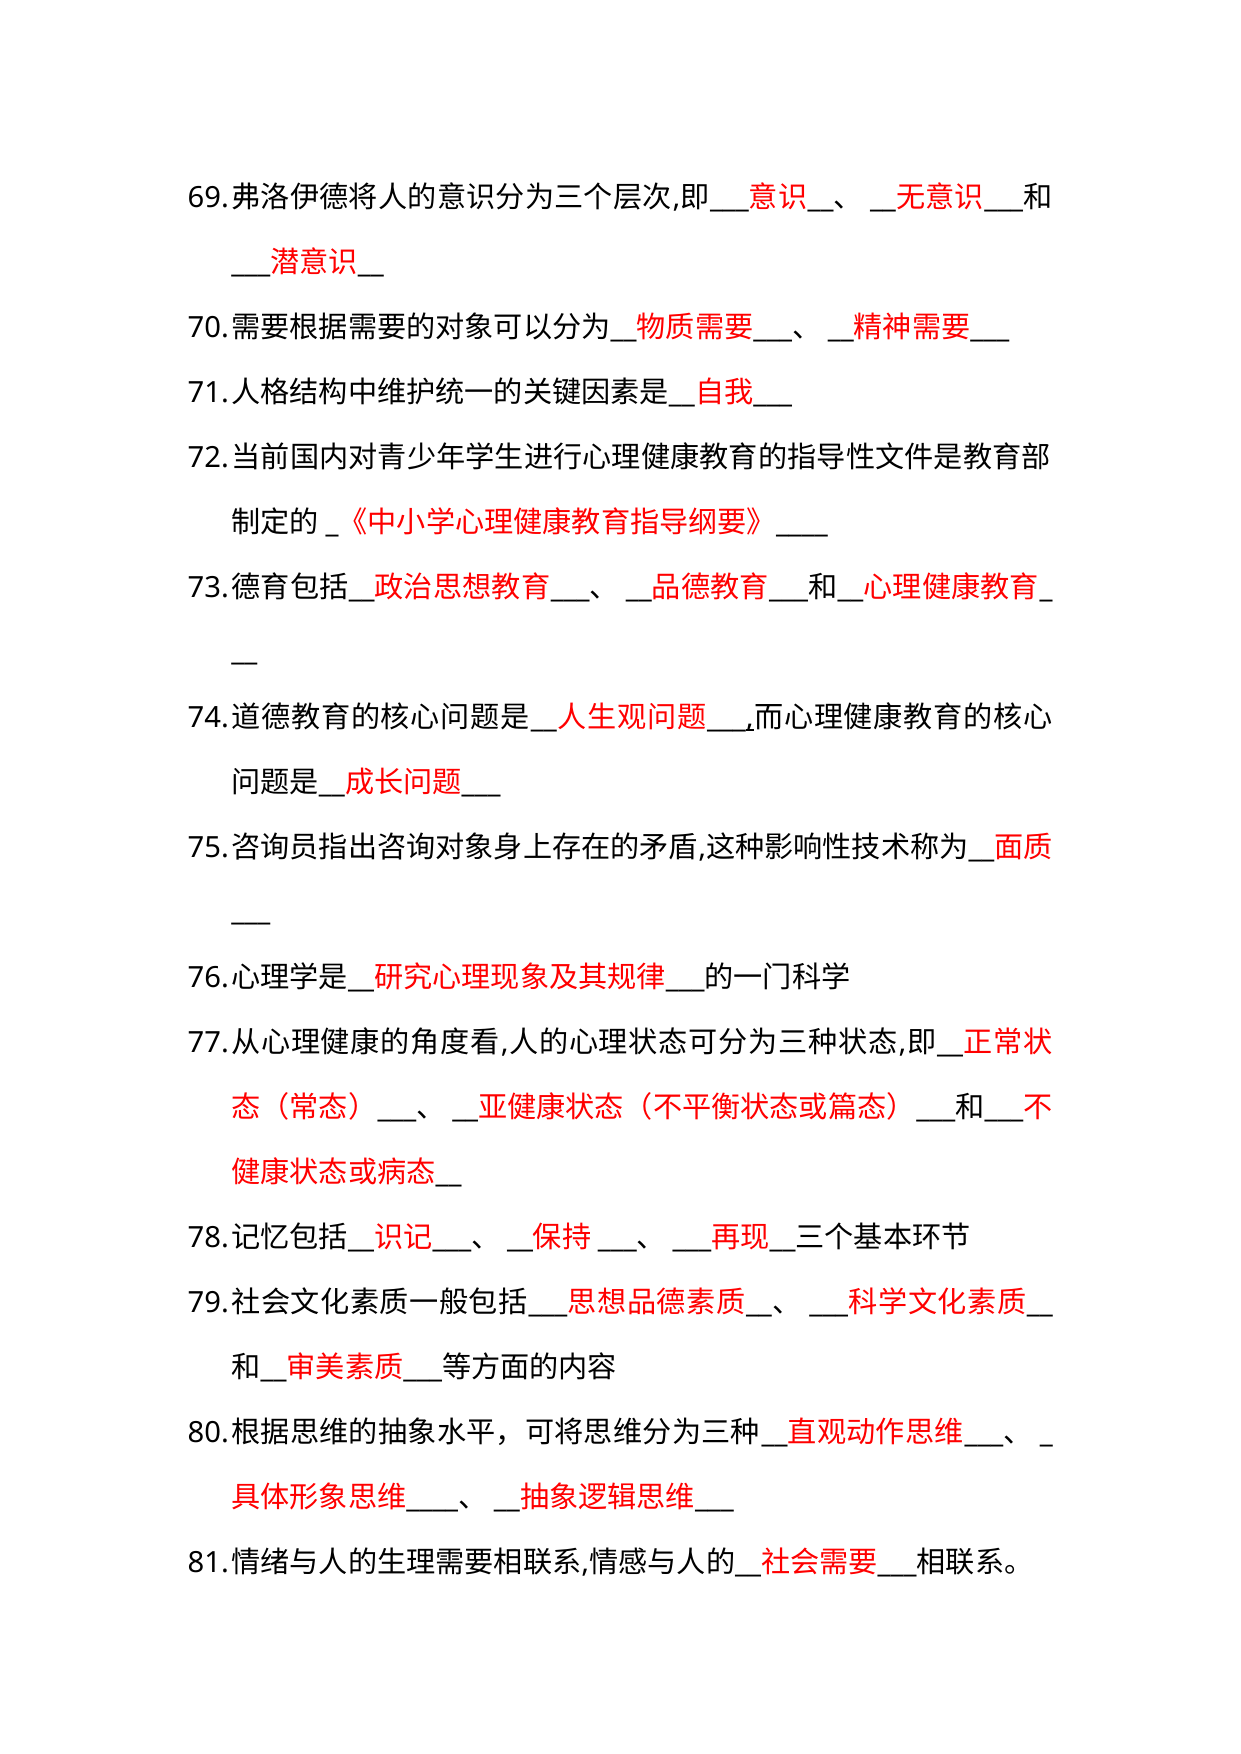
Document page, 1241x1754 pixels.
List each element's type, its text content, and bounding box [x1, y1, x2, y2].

list 需要根据需要的对象可以分为__物质需要___、 __精神需要___ [187, 292, 1053, 357]
list 根据思维的抽象水平，可将思维分为三种__直观动作思维___、 _具体形象思维____、 __抽象逻辑思维___ [187, 1397, 1053, 1527]
list 德育包括__政治思想教育___、 __品德教育___和__心理健康教育___ [187, 552, 1053, 682]
list 弗洛伊德将人的意识分为三个层次,即___意识__、 __无意识___和___潜意识__ [187, 162, 1053, 292]
list 记忆包括__识记___、 __保持 ___、 ___再现__三个基本环节 [187, 1202, 1053, 1267]
list 当前国内对青少年学生进行心理健康教育的指导性文件是教育部制定的 _《中小学心理健康教育指导纲要》____ [187, 422, 1053, 552]
list 道德教育的核心问题是__人生观问题___,而心理健康教育的核心问题是__成长问题___ [187, 682, 1053, 812]
list 从心理健康的角度看,人的心理状态可分为三种状态,即__正常状态（常态）___、 __亚健康状态（不平衡状态或篇态）___和___不健康状态或病态__ [187, 1007, 1053, 1202]
list 社会文化素质一般包括___思想品德素质__、 ___科学文化素质__和__审美素质___等方面的内容 [187, 1267, 1053, 1397]
list 人格结构中维护统一的关键因素是__自我___ [187, 357, 1053, 422]
list 咨询员指出咨询对象身上存在的矛盾,这种影响性技术称为__面质___ [187, 812, 1053, 942]
list 情绪与人的生理需要相联系,情感与人的__社会需要___相联系。 [187, 1527, 1053, 1592]
list 心理学是__研究心理现象及其规律___的一门科学 [187, 942, 1053, 1007]
